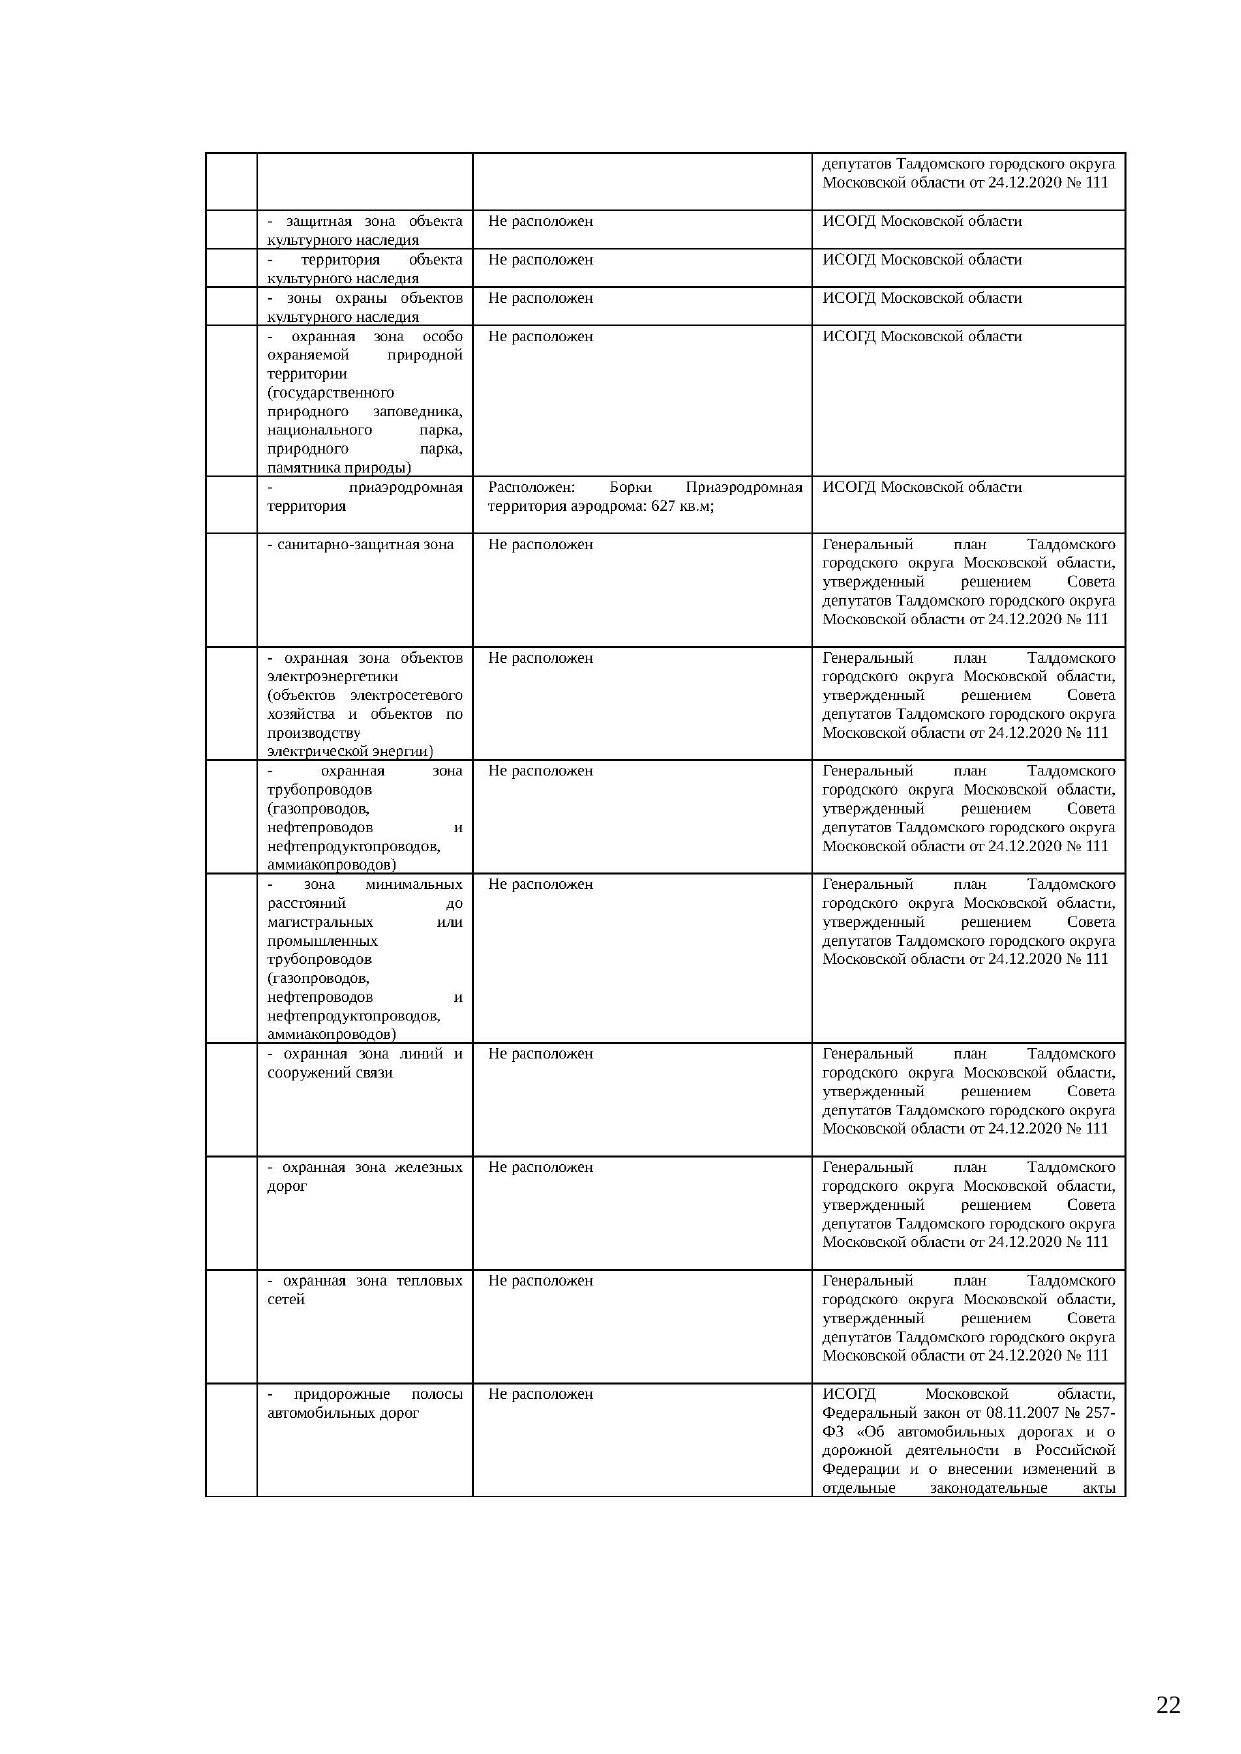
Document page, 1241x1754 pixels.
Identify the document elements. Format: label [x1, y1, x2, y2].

picture [103, 88, 1181, 1613]
